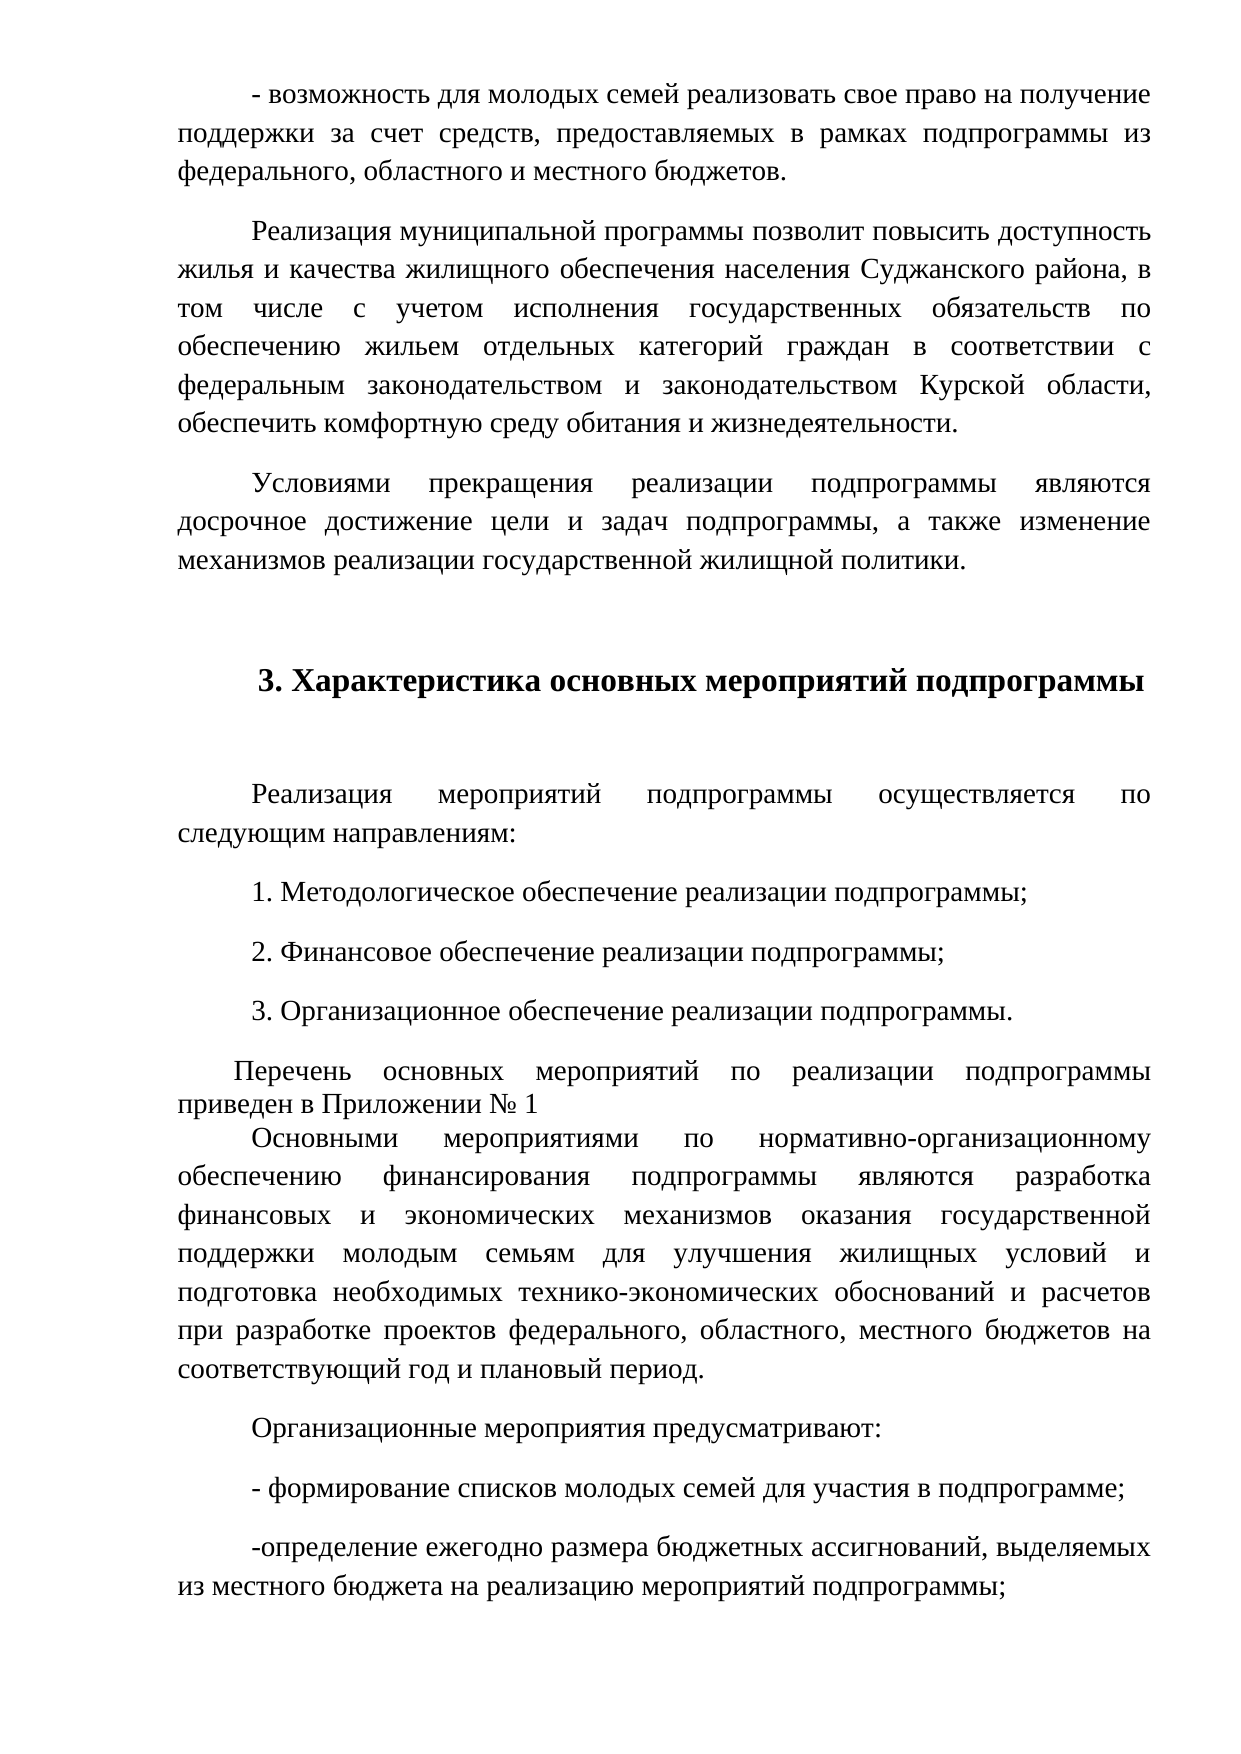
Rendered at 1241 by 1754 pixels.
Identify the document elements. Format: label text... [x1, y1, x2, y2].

text Реализация муниципальной программы позволит повысить доступность жилья и качества жилищного обеспечения населения Суджанского района, в том числе с учетом исполнения государственных обязательств по обеспечению жильем отдельных категорий граждан в соответствии с федеральным законодательством и законодательством Курской области, обеспечить комфортную среду обитания и жизнедеятельности. [177, 213, 1152, 439]
text -определение ежегодно размера бюджетных ассигнований, выделяемых из местного бюджета на реализацию мероприятий подпрограммы; [177, 1529, 1152, 1601]
text 3. Организационное обеспечение реализации подпрограммы. [177, 993, 1152, 1027]
text - возможность для молодых семей реализовать свое право на получение поддержки за счет средств, предоставляемых в рамках подпрограммы из федерального, областного и местного бюджетов. [177, 76, 1152, 187]
text - формирование списков молодых семей для участия в подпрограмме; [177, 1470, 1152, 1503]
text 1. Методологическое обеспечение реализации подпрограммы; [177, 874, 1152, 908]
text Условиями прекращения реализации подпрограммы являются досрочное достижение цели и задач подпрограммы, а также изменение механизмов реализации государственной жилищной политики. [177, 465, 1152, 576]
text 3. Характеристика основных мероприятий подпрограммы [177, 661, 1152, 699]
text 2. Финансовое обеспечение реализации подпрограммы; [177, 934, 1152, 967]
text Организационные мероприятия предусматривают: [177, 1410, 1152, 1444]
text Перечень основных мероприятий по реализации подпрограммы приведен в Приложении № 1 [177, 1053, 1152, 1120]
text Основными мероприятиями по нормативно-организационному обеспечению финансирования подпрограммы являются разработка финансовых и экономических механизмов оказания государственной поддержки молодым семьям для улучшения жилищных условий и подготовка необходимых технико-экономических обоснований и расчетов при разработке проектов федерального, областного, местного бюджетов на соответствующий год и плановый период. [177, 1120, 1152, 1384]
text Реализация мероприятий подпрограммы осуществляется по следующим направлениям: [177, 777, 1152, 849]
